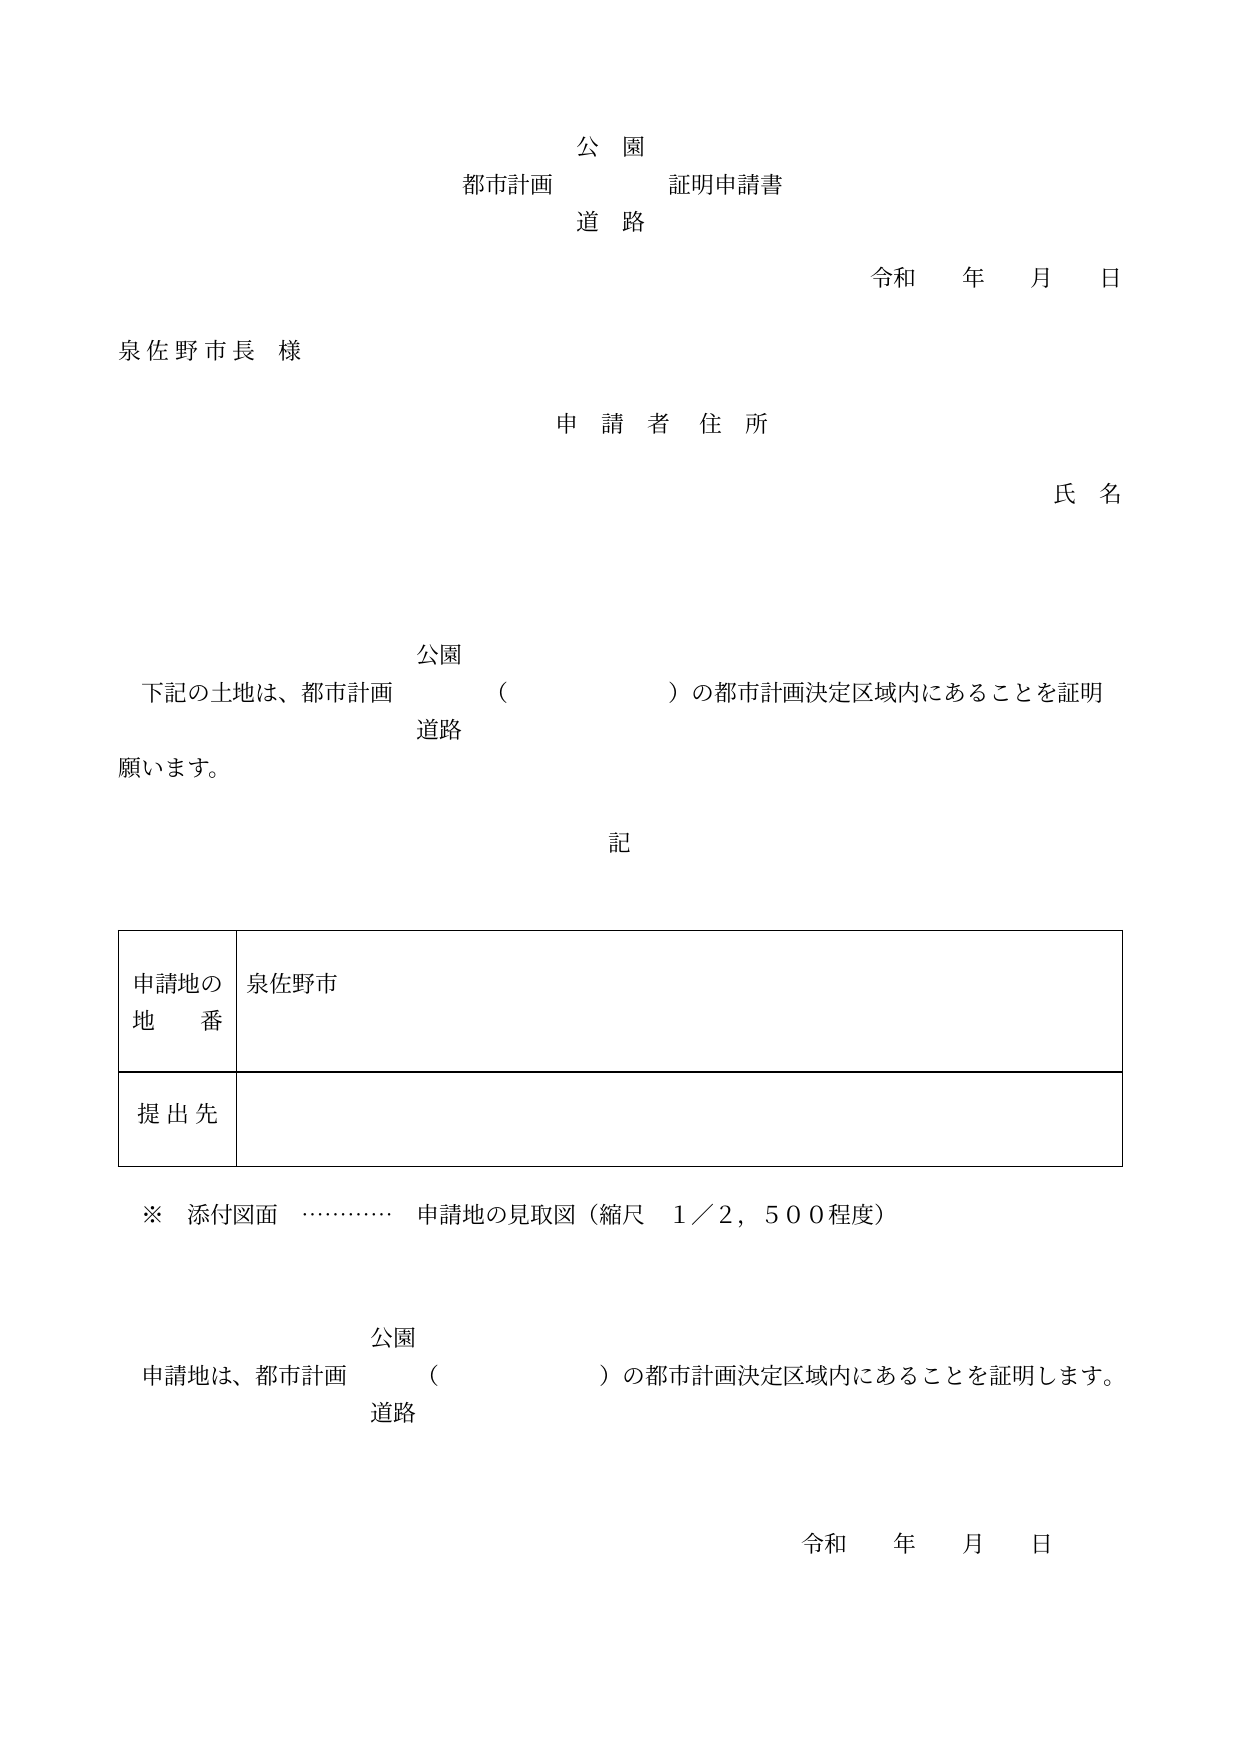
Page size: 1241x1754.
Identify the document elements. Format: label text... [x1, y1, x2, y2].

text 泉佐野市長 様 [118, 331, 1122, 368]
text 申 請 者 住 所 [556, 404, 1122, 441]
text ※ 添付図面 ………… 申請地の見取図（縮尺 １／２，５００程度） [118, 1195, 1122, 1233]
text 令和 年 月 日 [118, 1524, 1053, 1562]
text 道 路 [118, 202, 1122, 239]
text 令和 年 月 日 [118, 258, 1122, 296]
text 道路 [118, 710, 1122, 748]
text 公園 [118, 1318, 1122, 1356]
table_header 泉佐野市 [237, 931, 1122, 1071]
text 氏 名 [118, 474, 1122, 512]
table_header 申請地の 地 番 [119, 931, 236, 1071]
text 道路 [118, 1393, 1122, 1431]
text 都市計画 証明申請書 [118, 164, 1122, 202]
text 公園 [118, 635, 1122, 673]
table_cell 提 出 先 [119, 1073, 236, 1166]
subtitle 記 [118, 823, 1122, 860]
text 申請地は、都市計画 （ ）の都市計画決定区域内にあることを証明します。 [118, 1356, 1122, 1393]
text 公 園 [118, 127, 1122, 164]
text 下記の土地は、都市計画 （ ）の都市計画決定区域内にあることを証明 [118, 673, 1122, 710]
text 願います。 [118, 748, 1122, 785]
table_cell [237, 1073, 1122, 1166]
